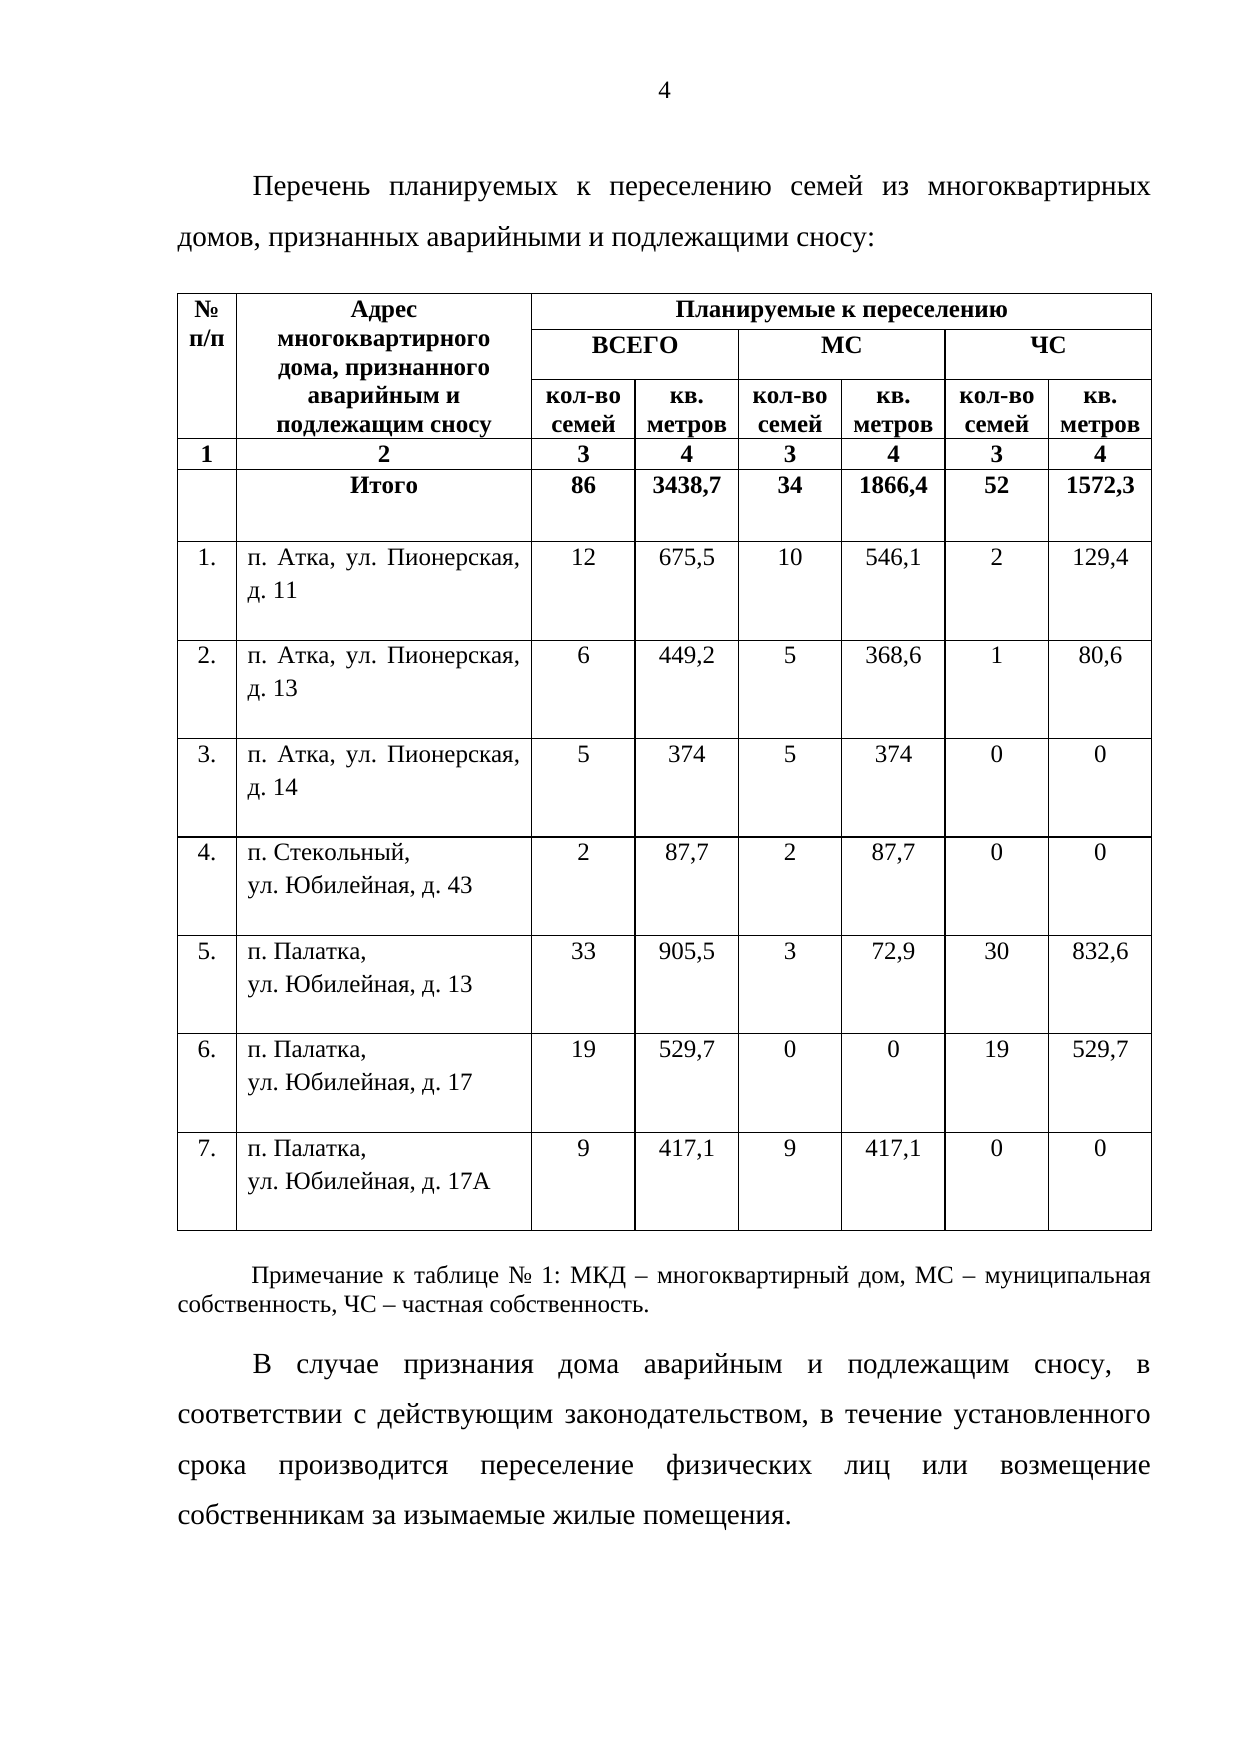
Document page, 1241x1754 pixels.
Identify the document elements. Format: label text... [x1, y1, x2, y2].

table_cell 0 [946, 739, 1048, 836]
table_cell кв. метров [1049, 380, 1151, 438]
table_cell 4. [178, 838, 236, 935]
table_cell 832,6 [1049, 936, 1151, 1033]
table_cell кол-во семей [739, 380, 841, 438]
table_cell 0 [842, 1034, 944, 1132]
table_cell 1 [178, 439, 236, 469]
text Примечание к таблице № 1: МКД – многоквартирный дом, МС – муниципальная собственность, ЧС – частная собственность. [177, 1260, 1152, 1317]
table_cell 3. [178, 739, 236, 836]
table_cell 1. [178, 542, 236, 639]
table_cell 52 [946, 470, 1048, 541]
table_cell п. Атка, ул. Пионерская, д. 13 [237, 641, 531, 738]
table_cell [178, 470, 236, 541]
table_cell 3 [946, 439, 1048, 469]
table_cell 417,1 [842, 1133, 944, 1230]
table_header Планируемые к переселению [532, 294, 1151, 329]
table_cell кв. метров [636, 380, 738, 438]
table_header Адрес многоквартирного дома, признанного аварийным и подлежащим сносу [237, 294, 531, 438]
table_cell 417,1 [636, 1133, 738, 1230]
text В случае признания дома аварийным и подлежащим сносу, в соответствии с действующим законодательством, в течение установленного срока производится переселение физических лиц или возмещение собственникам за изымаемые жилые помещения. [177, 1346, 1152, 1531]
table_cell 449,2 [636, 641, 738, 738]
table_cell 0 [1049, 1133, 1151, 1230]
table_cell 6. [178, 1034, 236, 1132]
table_cell 0 [739, 1034, 841, 1132]
table_cell 1 [946, 641, 1048, 738]
table_cell 33 [532, 936, 634, 1033]
table_cell 7. [178, 1133, 236, 1230]
table_cell ЧС [946, 330, 1151, 379]
table_cell п. Палатка, ул. Юбилейная, д. 13 [237, 936, 531, 1033]
table_cell 1572,3 [1049, 470, 1151, 541]
table_cell 19 [946, 1034, 1048, 1132]
table_cell 3438,7 [636, 470, 738, 541]
table_cell 2. [178, 641, 236, 738]
table_cell 34 [739, 470, 841, 541]
table_cell кол-во семей [532, 380, 634, 438]
table_cell 374 [636, 739, 738, 836]
table_cell 368,6 [842, 641, 944, 738]
table_cell п. Атка, ул. Пионерская, д. 11 [237, 542, 531, 639]
table_cell 129,4 [1049, 542, 1151, 639]
table_cell кол-во семей [946, 380, 1048, 438]
table_cell 12 [532, 542, 634, 639]
table_cell 0 [946, 838, 1048, 935]
table_cell 374 [842, 739, 944, 836]
table_cell кв. метров [842, 380, 944, 438]
table_cell 9 [532, 1133, 634, 1230]
table_cell 3 [739, 439, 841, 469]
table_header № п/п [178, 294, 236, 438]
table_cell 4 [842, 439, 944, 469]
table_cell 0 [1049, 838, 1151, 935]
table_cell 2 [532, 838, 634, 935]
table_cell 2 [739, 838, 841, 935]
table_cell 905,5 [636, 936, 738, 1033]
table_cell 80,6 [1049, 641, 1151, 738]
table_cell 0 [1049, 739, 1151, 836]
table_cell 1866,4 [842, 470, 944, 541]
table_cell 86 [532, 470, 634, 541]
table_cell 2 [237, 439, 531, 469]
table_cell 3 [532, 439, 634, 469]
table_cell 0 [946, 1133, 1048, 1230]
table_cell 6 [532, 641, 634, 738]
table_cell 546,1 [842, 542, 944, 639]
text Перечень планируемых к переселению семей из многоквартирных домов, признанных аварийными и подлежащими сносу: [177, 168, 1152, 252]
table_cell 87,7 [842, 838, 944, 935]
table_cell п. Палатка, ул. Юбилейная, д. 17 [237, 1034, 531, 1132]
table_cell МС [739, 330, 944, 379]
table_cell 529,7 [1049, 1034, 1151, 1132]
table_cell 5 [739, 739, 841, 836]
table_cell 675,5 [636, 542, 738, 639]
table_cell 5 [532, 739, 634, 836]
table_cell 2 [946, 542, 1048, 639]
table_cell Итого [237, 470, 531, 541]
table_cell 9 [739, 1133, 841, 1230]
table_cell 19 [532, 1034, 634, 1132]
table_cell 4 [636, 439, 738, 469]
table_cell 5. [178, 936, 236, 1033]
table_cell п. Палатка, ул. Юбилейная, д. 17А [237, 1133, 531, 1230]
table_cell 10 [739, 542, 841, 639]
table_cell 72,9 [842, 936, 944, 1033]
table_cell п. Атка, ул. Пионерская, д. 14 [237, 739, 531, 836]
table_cell п. Стекольный, ул. Юбилейная, д. 43 [237, 838, 531, 935]
table_cell 529,7 [636, 1034, 738, 1132]
table_cell 5 [739, 641, 841, 738]
table_cell 3 [739, 936, 841, 1033]
table_cell 30 [946, 936, 1048, 1033]
table_cell 4 [1049, 439, 1151, 469]
table_cell ВСЕГО [532, 330, 738, 379]
table_cell 87,7 [636, 838, 738, 935]
